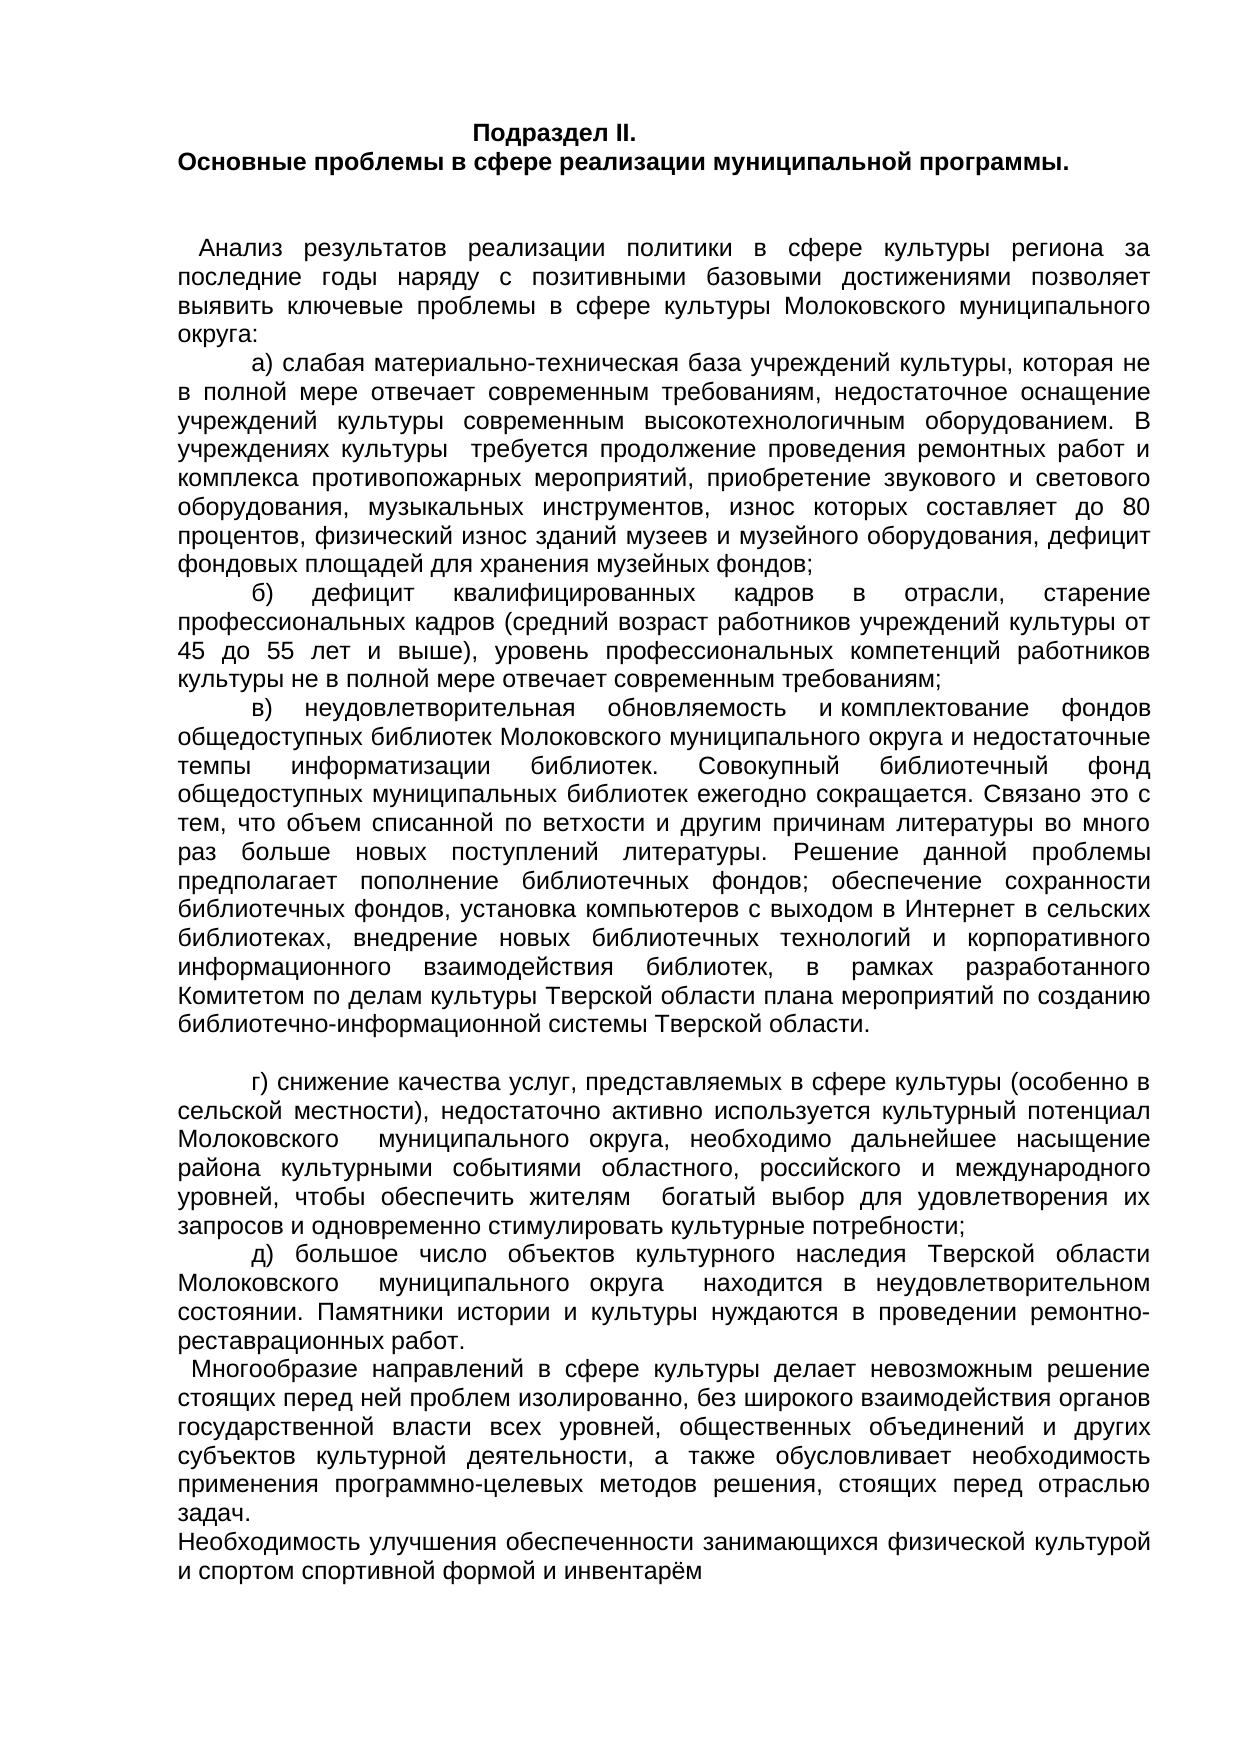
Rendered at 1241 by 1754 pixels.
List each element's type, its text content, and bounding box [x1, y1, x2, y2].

text в) неудовлетворительная обновляемость и комплектование фондов общедоступных библиотек Молоковского муниципального округа и недостаточные темпы информатизации библиотек. Совокупный библиотечный фонд общедоступных муниципальных библиотек ежегодно сокращается. Связано это с тем, что объем списанной по ветхости и другим причинам литературы во много раз больше новых поступлений литературы. Решение данной проблемы предполагает пополнение библиотечных фондов; обеспечение сохранности библиотечных фондов, установка компьютеров с выходом в Интернет в сельских библиотеках, внедрение новых библиотечных технологий и корпоративного информационного взаимодействия библиотек, в рамках разработанного Комитетом по делам культуры Тверской области плана мероприятий по созданию библиотечно-информационной системы Тверской области. [177, 693, 1152, 1038]
text Многообразие направлений в сфере культуры делает невозможным решение стоящих перед ней проблем изолированно, без широкого взаимодействия органов государственной власти всех уровней, общественных объединений и других субъектов культурной деятельности, а также обусловливает необходимость применения программно-целевых методов решения, стоящих перед отраслью задач. [177, 1354, 1152, 1527]
text д) большое число объектов культурного наследия Тверской области Молоковского муниципального округа находится в неудовлетворительном состоянии. Памятники истории и культуры нуждаются в проведении ремонтно-реставрационных работ. [177, 1239, 1152, 1354]
text Основные проблемы в сфере реализации муниципальной программы. [177, 147, 1152, 176]
text г) снижение качества услуг, представляемых в сфере культуры (особенно в сельской местности), недостаточно активно используется культурный потенциал Молоковского муниципального округа, необходимо дальнейшее насыщение района культурными событиями областного, российского и международного уровней, чтобы обеспечить жителям богатый выбор для удовлетворения их запросов и одновременно стимулировать культурные потребности; [177, 1067, 1152, 1239]
text Необходимость улучшения обеспеченности занимающихся физической культурой и спортом спортивной формой и инвентарём [177, 1527, 1152, 1584]
text б) дефицит квалифицированных кадров в отрасли, старение профессиональных кадров (средний возраст работников учреждений культуры от 45 до 55 лет и выше), уровень профессиональных компетенций работников культуры не в полной мере отвечает современным требованиям; [177, 578, 1152, 693]
text Анализ результатов реализации политики в сфере культуры региона за последние годы наряду с позитивными базовыми достижениями позволяет выявить ключевые проблемы в сфере культуры Молоковского муниципального округа: [177, 233, 1152, 348]
text а) слабая материально-техническая база учреждений культуры, которая не в полной мере отвечает современным требованиям, недостаточное оснащение учреждений культуры современным высокотехнологичным оборудованием. В учреждениях культуры требуется продолжение проведения ремонтных работ и комплекса противопожарных мероприятий, приобретение звукового и светового оборудования, музыкальных инструментов, износ которых составляет до 80 процентов, физический износ зданий музеев и музейного оборудования, дефицит фондовых площадей для хранения музейных фондов; [177, 348, 1152, 578]
text Подраздел II. [397, 118, 1152, 147]
